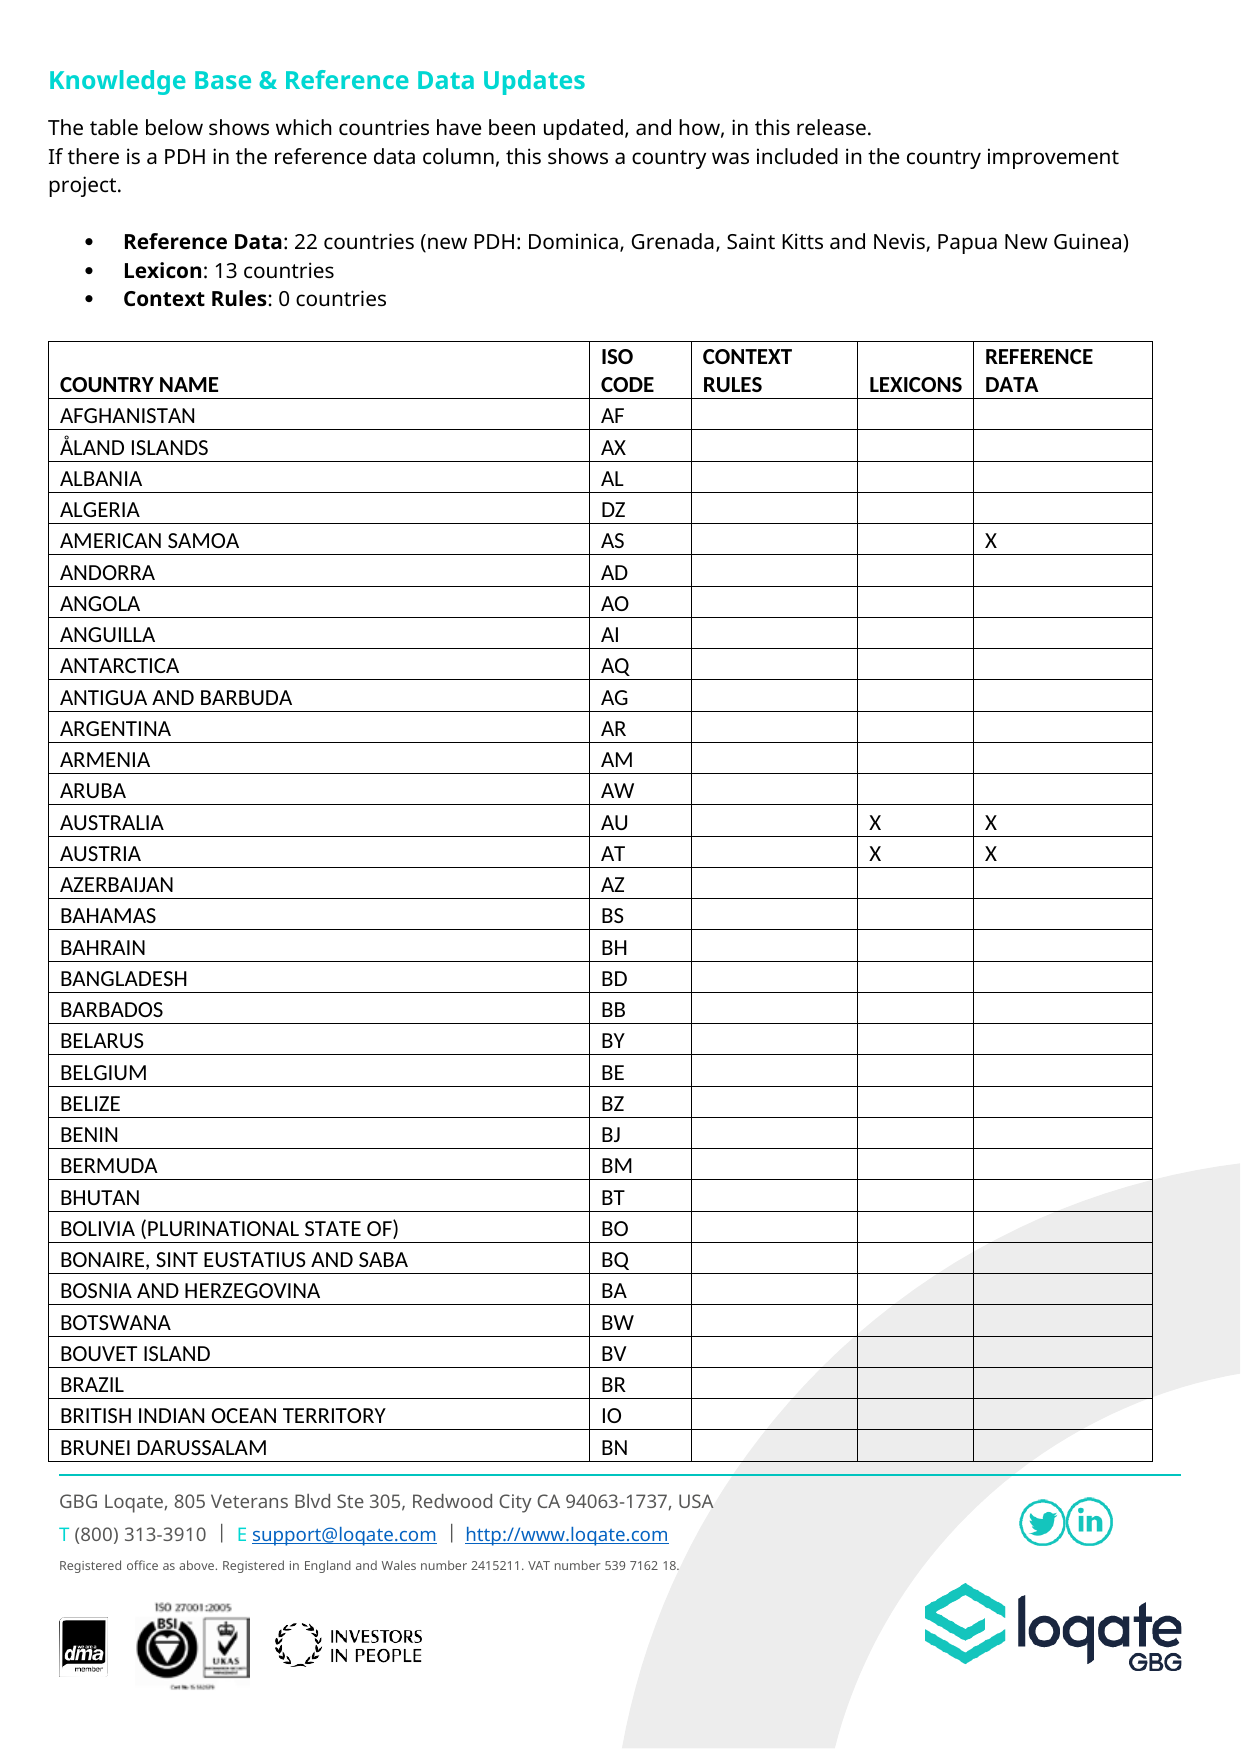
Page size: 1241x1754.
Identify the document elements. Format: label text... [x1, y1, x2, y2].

table_cell [858, 743, 973, 773]
table_cell [974, 430, 1152, 461]
table_cell BARBADOS [49, 993, 589, 1023]
list Context Rules: 0 countries [85, 284, 1153, 313]
table_cell [858, 680, 973, 711]
text If there is a PDH in the reference data column, this shows a country was included in the country improvement project. [48, 142, 1153, 199]
table_cell [974, 680, 1152, 711]
table_cell ANDORRA [49, 555, 589, 586]
table_cell [974, 1149, 1152, 1179]
table_cell [858, 868, 973, 898]
table_cell ARUBA [49, 774, 589, 804]
table_cell [858, 962, 973, 992]
table_cell [692, 1305, 857, 1336]
table_header REFERENCE DATA [974, 342, 1152, 398]
table_cell DZ [590, 493, 691, 523]
table_cell BE [590, 1055, 691, 1086]
table_cell [974, 587, 1152, 617]
table_cell [858, 649, 973, 679]
table_cell [974, 930, 1152, 961]
table_cell [974, 899, 1152, 929]
table_cell ALGERIA [49, 493, 589, 523]
table_cell AO [590, 587, 691, 617]
text The table below shows which countries have been updated, and how, in this release. [48, 113, 1153, 142]
table_cell [974, 1180, 1152, 1211]
table_cell [858, 587, 973, 617]
table_cell BY [590, 1024, 691, 1054]
table_cell ANTARCTICA [49, 649, 589, 679]
table_cell [858, 1149, 973, 1179]
table_cell ANTIGUA AND BARBUDA [49, 680, 589, 711]
table_cell [858, 493, 973, 523]
table_cell [974, 1305, 1152, 1336]
table_cell BQ [590, 1243, 691, 1273]
table_cell [692, 1243, 857, 1273]
table_cell [858, 1274, 973, 1304]
table_cell [692, 868, 857, 898]
table_cell X [858, 805, 973, 836]
table_cell ANGOLA [49, 587, 589, 617]
table_cell [692, 649, 857, 679]
table_cell [858, 1368, 973, 1398]
table_cell BRUNEI DARUSSALAM [49, 1430, 589, 1461]
table_cell [858, 774, 973, 804]
table_cell AFGHANISTAN [49, 399, 589, 429]
picture [1019, 1497, 1113, 1546]
table_cell [692, 962, 857, 992]
table_cell [692, 1368, 857, 1398]
table_cell [692, 399, 857, 429]
table_cell [692, 1024, 857, 1054]
table_cell [974, 1243, 1152, 1273]
table_cell [974, 993, 1152, 1023]
table_cell BN [590, 1430, 691, 1461]
table_cell [692, 555, 857, 586]
table_cell AZ [590, 868, 691, 898]
list Reference Data: 22 countries (new PDH: Dominica, Grenada, Saint Kitts and Nevis, Papua New Guinea) [85, 227, 1153, 256]
table_cell [858, 555, 973, 586]
table_cell BHUTAN [49, 1180, 589, 1211]
table_cell [974, 1055, 1152, 1086]
table_cell AF [590, 399, 691, 429]
table_cell [974, 1274, 1152, 1304]
table_header COUNTRY NAME [49, 342, 589, 398]
table_cell [858, 712, 973, 742]
table_cell [974, 1337, 1152, 1367]
table_cell BM [590, 1149, 691, 1179]
table_cell [692, 930, 857, 961]
table_cell [692, 993, 857, 1023]
table_cell BW [590, 1305, 691, 1336]
table_cell [692, 1149, 857, 1179]
table_cell [692, 743, 857, 773]
table_cell AM [590, 743, 691, 773]
table_cell BRAZIL [49, 1368, 589, 1398]
table_cell [974, 774, 1152, 804]
table_cell [858, 618, 973, 648]
table_header LEXICONS [858, 342, 973, 398]
table_cell X [974, 524, 1152, 554]
table_cell BH [590, 930, 691, 961]
table_cell AD [590, 555, 691, 586]
table_cell [692, 618, 857, 648]
table_cell AI [590, 618, 691, 648]
table_cell [692, 837, 857, 867]
table_cell [974, 1087, 1152, 1117]
table_cell [858, 462, 973, 492]
table_cell [858, 899, 973, 929]
table_cell [858, 524, 973, 554]
table_cell [692, 430, 857, 461]
table_cell ALBANIA [49, 462, 589, 492]
table_cell BOUVET ISLAND [49, 1337, 589, 1367]
table_cell BT [590, 1180, 691, 1211]
table_cell BD [590, 962, 691, 992]
table_cell BR [590, 1368, 691, 1398]
table_cell X [974, 837, 1152, 867]
table_cell AW [590, 774, 691, 804]
table_cell [974, 1212, 1152, 1242]
picture [135, 1598, 250, 1693]
table_cell [974, 1118, 1152, 1148]
table_cell [974, 555, 1152, 586]
table_cell [974, 493, 1152, 523]
table_cell AG [590, 680, 691, 711]
table_cell [692, 1087, 857, 1117]
table_cell [974, 462, 1152, 492]
table_cell AR [590, 712, 691, 742]
table_cell [692, 805, 857, 836]
table_cell BELIZE [49, 1087, 589, 1117]
table_cell [858, 1337, 973, 1367]
table_cell AT [590, 837, 691, 867]
table_cell BB [590, 993, 691, 1023]
table_cell [692, 1180, 857, 1211]
table_cell ARMENIA [49, 743, 589, 773]
table_cell [692, 899, 857, 929]
table_cell [692, 1055, 857, 1086]
table_cell AUSTRALIA [49, 805, 589, 836]
table_cell [692, 1212, 857, 1242]
table_cell [974, 399, 1152, 429]
list Lexicon: 13 countries [85, 256, 1153, 284]
table_cell [692, 1337, 857, 1367]
table_cell [858, 930, 973, 961]
table_cell [974, 1368, 1152, 1398]
table_cell [858, 1087, 973, 1117]
picture [59, 1617, 108, 1677]
table_cell AMERICAN SAMOA [49, 524, 589, 554]
table_cell [692, 1118, 857, 1148]
table_cell [858, 1305, 973, 1336]
table_cell [974, 1024, 1152, 1054]
table_cell ANGUILLA [49, 618, 589, 648]
table_cell BJ [590, 1118, 691, 1148]
table_cell X [974, 805, 1152, 836]
table_cell BV [590, 1337, 691, 1367]
table_cell [692, 1430, 857, 1461]
table_cell BA [590, 1274, 691, 1304]
table_cell AZERBAIJAN [49, 868, 589, 898]
table_cell BRITISH INDIAN OCEAN TERRITORY [49, 1399, 589, 1429]
table_cell BAHRAIN [49, 930, 589, 961]
picture [925, 1583, 1182, 1671]
table_cell [858, 1430, 973, 1461]
table_cell BOLIVIA (PLURINATIONAL STATE OF) [49, 1212, 589, 1242]
table_cell [692, 462, 857, 492]
table_cell [858, 1055, 973, 1086]
table_cell [692, 587, 857, 617]
table_cell BENIN [49, 1118, 589, 1148]
table_cell [858, 1399, 973, 1429]
table_cell [692, 774, 857, 804]
table_cell AQ [590, 649, 691, 679]
table_cell BELGIUM [49, 1055, 589, 1086]
table_cell [974, 1430, 1152, 1461]
table_header CONTEXT RULES [692, 342, 857, 398]
table_cell [974, 618, 1152, 648]
table_cell BONAIRE, SINT EUSTATIUS AND SABA [49, 1243, 589, 1273]
picture [275, 1623, 422, 1667]
table_cell [858, 399, 973, 429]
table_cell [858, 430, 973, 461]
table_cell [692, 1399, 857, 1429]
table_cell BELARUS [49, 1024, 589, 1054]
table_cell AL [590, 462, 691, 492]
table_cell AU [590, 805, 691, 836]
table_cell [692, 524, 857, 554]
table_cell [974, 649, 1152, 679]
table_cell [692, 680, 857, 711]
table_cell AUSTRIA [49, 837, 589, 867]
table_cell [974, 712, 1152, 742]
table_cell [974, 743, 1152, 773]
table_cell BZ [590, 1087, 691, 1117]
table_cell ARGENTINA [49, 712, 589, 742]
table_cell BS [590, 899, 691, 929]
table_cell BOSNIA AND HERZEGOVINA [49, 1274, 589, 1304]
table_cell IO [590, 1399, 691, 1429]
table_cell [974, 962, 1152, 992]
table_cell BANGLADESH [49, 962, 589, 992]
table_cell [974, 1399, 1152, 1429]
table_cell [692, 493, 857, 523]
table_cell [858, 993, 973, 1023]
table_cell [858, 1024, 973, 1054]
table_cell [692, 712, 857, 742]
table_cell X [858, 837, 973, 867]
table_cell AS [590, 524, 691, 554]
table_cell ÅLAND ISLANDS [49, 430, 589, 461]
table_cell [858, 1180, 973, 1211]
table_cell [858, 1118, 973, 1148]
table_cell BERMUDA [49, 1149, 589, 1179]
table_cell [858, 1243, 973, 1273]
table_cell [974, 868, 1152, 898]
table_cell [858, 1212, 973, 1242]
table_header ISO CODE [590, 342, 691, 398]
text Knowledge Base & Reference Data Updates [48, 62, 1153, 97]
table_cell BO [590, 1212, 691, 1242]
table_cell BAHAMAS [49, 899, 589, 929]
table_cell AX [590, 430, 691, 461]
table_cell [692, 1274, 857, 1304]
table_cell BOTSWANA [49, 1305, 589, 1336]
